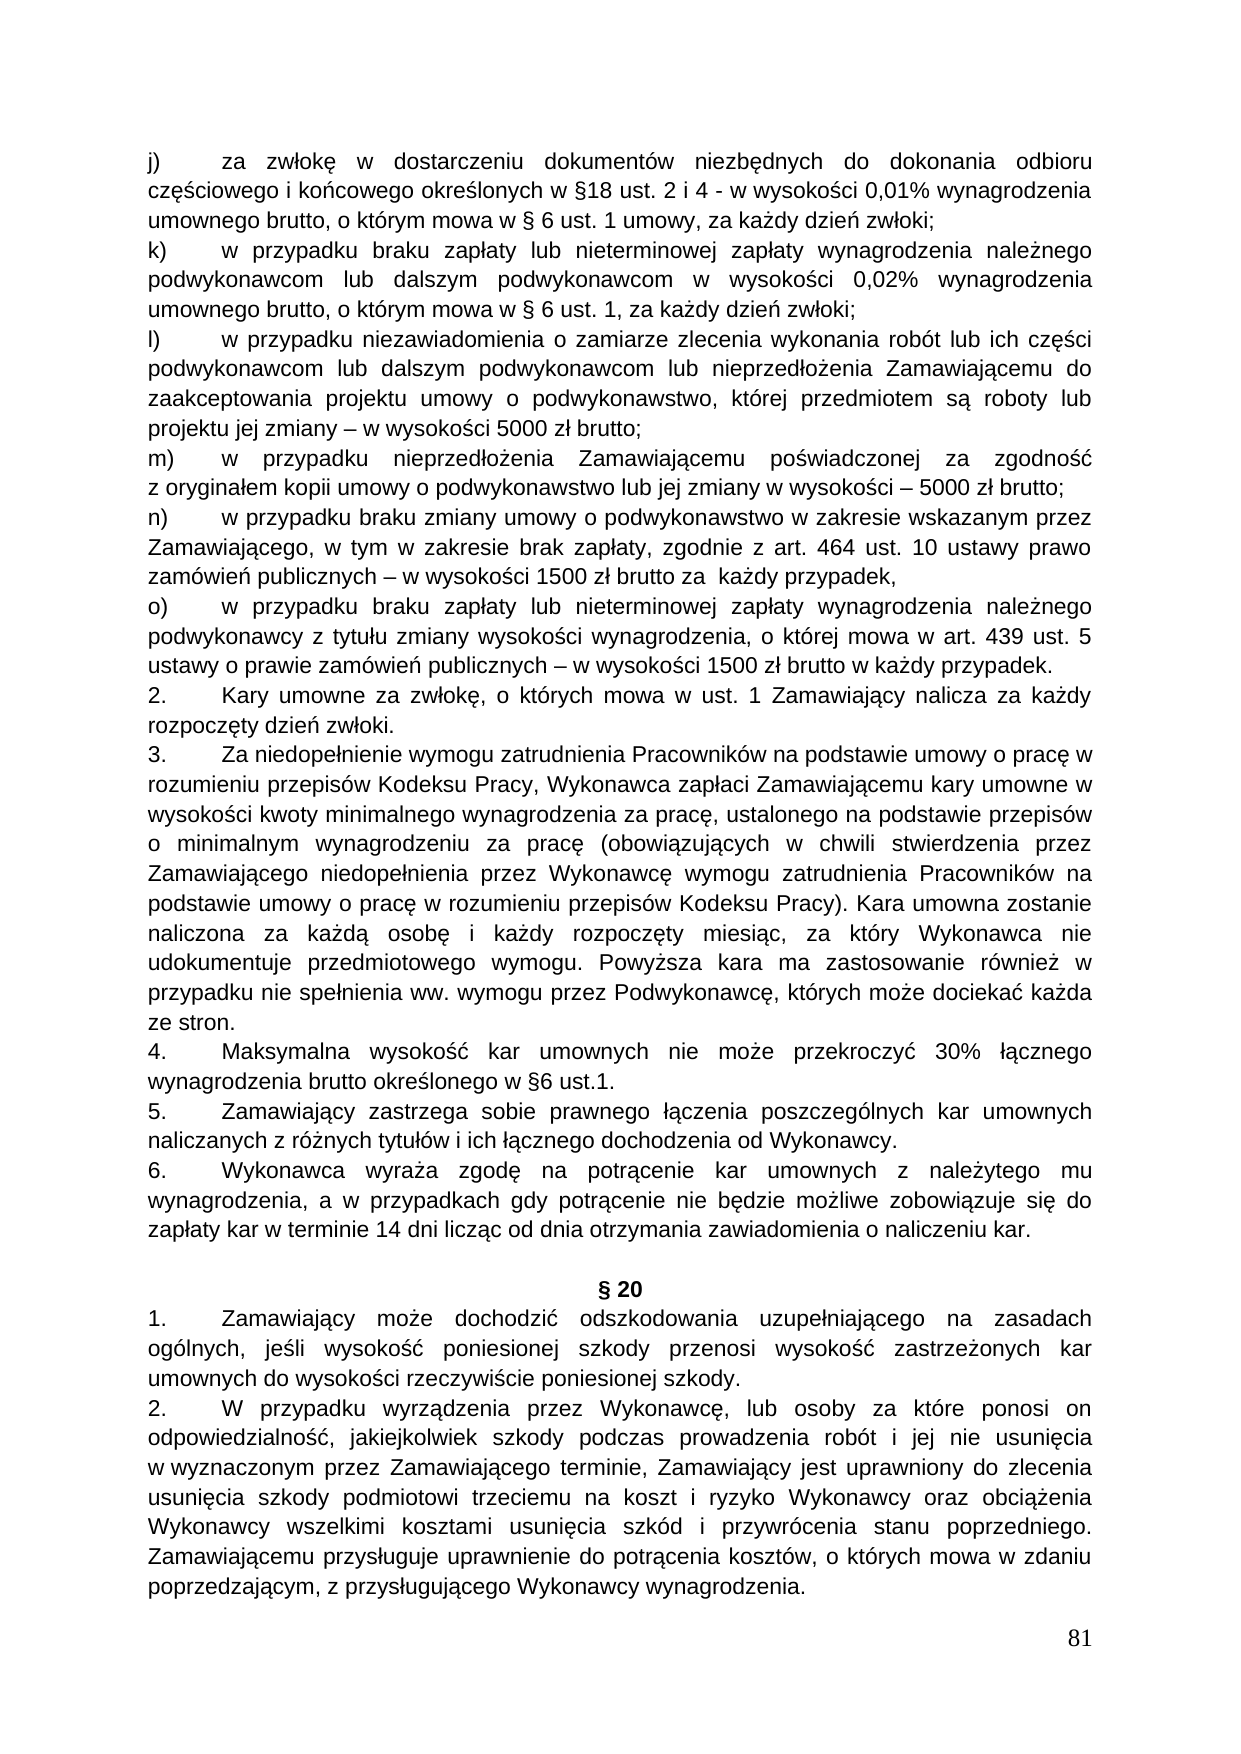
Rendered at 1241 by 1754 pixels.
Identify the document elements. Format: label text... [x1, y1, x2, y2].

list Wykonawca wyraża zgodę na potrącenie kar umownych z należytego mu wynagrodzenia, a w przypadkach gdy potrącenie nie będzie możliwe zobowiązuje się do zapłaty kar w terminie 14 dni licząc od dnia otrzymania zawiadomienia o naliczeniu kar. [148, 1157, 1093, 1243]
list w przypadku niezawiadomienia o zamiarze zlecenia wykonania robót lub ich części podwykonawcom lub dalszym podwykonawcom lub nieprzedłożenia Zamawiającemu do zaakceptowania projektu umowy o podwykonawstwo, której przedmiotem są roboty lub projektu jej zmiany – w wysokości 5000 zł brutto; [148, 326, 1093, 441]
list Kary umowne za zwłokę, o których mowa w ust. 1 Zamawiający nalicza za każdy rozpoczęty dzień zwłoki. [148, 682, 1093, 738]
list Zamawiający może dochodzić odszkodowania uzupełniającego na zasadach ogólnych, jeśli wysokość poniesionej szkody przenosi wysokość zastrzeżonych kar umownych do wysokości rzeczywiście poniesionej szkody. [148, 1305, 1093, 1391]
list Zamawiający zastrzega sobie prawnego łączenia poszczególnych kar umownych naliczanych z różnych tytułów i ich łącznego dochodzenia od Wykonawcy. [148, 1098, 1093, 1154]
list Za niedopełnienie wymogu zatrudnienia Pracowników na podstawie umowy o pracę w rozumieniu przepisów Kodeksu Pracy, Wykonawca zapłaci Zamawiającemu kary umowne w wysokości kwoty minimalnego wynagrodzenia za pracę, ustalonego na podstawie przepisów o minimalnym wynagrodzeniu za pracę (obowiązujących w chwili stwierdzenia przez Zamawiającego niedopełnienia przez Wykonawcę wymogu zatrudnienia Pracowników na podstawie umowy o pracę w rozumieniu przepisów Kodeksu Pracy). Kara umowna zostanie naliczona za każdą osobę i każdy rozpoczęty miesiąc, za który Wykonawca nie udokumentuje przedmiotowego wymogu. Powyższa kara ma zastosowanie również w przypadku nie spełnienia ww. wymogu przez Podwykonawcę, których może dociekać każda ze stron. [148, 741, 1093, 1035]
list w przypadku braku zapłaty lub nieterminowej zapłaty wynagrodzenia należnego podwykonawcy z tytułu zmiany wysokości wynagrodzenia, o której mowa w art. 439 ust. 5 ustawy o prawie zamówień publicznych – w wysokości 1500 zł brutto w każdy przypadek. [148, 593, 1093, 679]
list W przypadku wyrządzenia przez Wykonawcę, lub osoby za które ponosi on odpowiedzialność, jakiejkolwiek szkody podczas prowadzenia robót i jej nie usunięcia w wyznaczonym przez Zamawiającego terminie, Zamawiający jest uprawniony do zlecenia usunięcia szkody podmiotowi trzeciemu na koszt i ryzyko Wykonawcy oraz obciążenia Wykonawcy wszelkimi kosztami usunięcia szkód i przywrócenia stanu poprzedniego. Zamawiającemu przysługuje uprawnienie do potrącenia kosztów, o których mowa w zdaniu poprzedzającym, z przysługującego Wykonawcy wynagrodzenia. [148, 1394, 1093, 1599]
list Maksymalna wysokość kar umownych nie może przekroczyć 30% łącznego wynagrodzenia brutto określonego w §6 ust.1. [148, 1038, 1093, 1094]
list w przypadku braku zmiany umowy o podwykonawstwo w zakresie wskazanym przez Zamawiającego, w tym w zakresie brak zapłaty, zgodnie z art. 464 ust. 10 ustawy prawo zamówień publicznych – w wysokości 1500 zł brutto za każdy przypadek, [148, 504, 1093, 589]
list za zwłokę w dostarczeniu dokumentów niezbędnych do dokonania odbioru częściowego i końcowego określonych w §18 ust. 2 i 4 - w wysokości 0,01% wynagrodzenia umownego brutto, o którym mowa w § 6 ust. 1 umowy, za każdy dzień zwłoki; [148, 148, 1093, 233]
list w przypadku nieprzedłożenia Zamawiającemu poświadczonej za zgodność z oryginałem kopii umowy o podwykonawstwo lub jej zmiany w wysokości – 5000 zł brutto; [148, 444, 1093, 501]
text § 20 [148, 1276, 1093, 1302]
list w przypadku braku zapłaty lub nieterminowej zapłaty wynagrodzenia należnego podwykonawcom lub dalszym podwykonawcom w wysokości 0,02% wynagrodzenia umownego brutto, o którym mowa w § 6 ust. 1, za każdy dzień zwłoki; [148, 237, 1093, 322]
